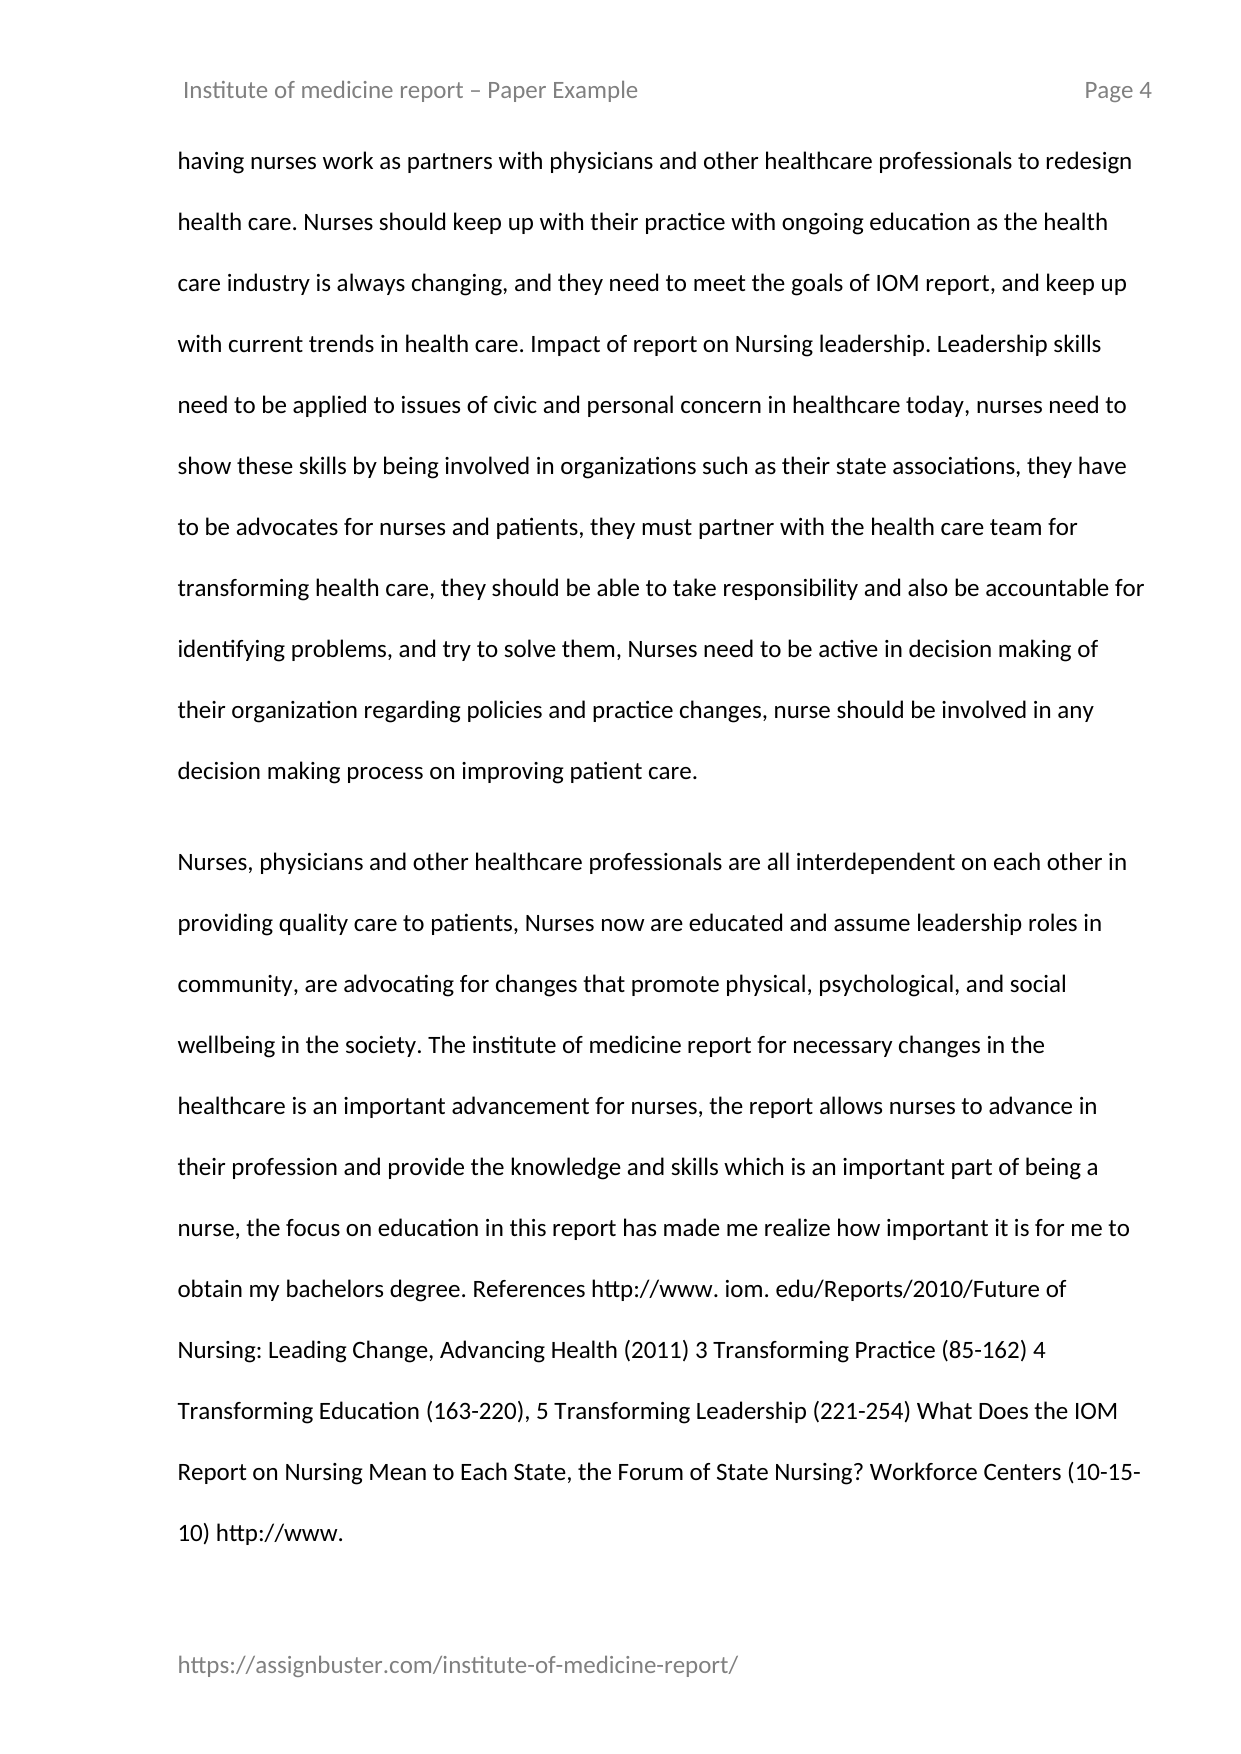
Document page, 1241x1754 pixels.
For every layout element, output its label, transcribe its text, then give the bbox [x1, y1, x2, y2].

text Nurses, physicians and other healthcare professionals are all interdependent on each other in providing quality care to patients, Nurses now are educated and assume leadership roles in community, are advocating for changes that promote physical, psychological, and social wellbeing in the society. The institute of medicine report for necessary changes in the healthcare is an important advancement for nurses, the report allows nurses to advance in their profession and provide the knowledge and skills which is an important part of being a nurse, the focus on education in this report has made me realize how important it is for me to obtain my bachelors degree. References http://www. iom. edu/Reports/2010/Future of Nursing: Leading Change, Advancing Health (2011) 3 Transforming Practice (85-162) 4 Transforming Education (163-220), 5 Transforming Leadership (221-254) What Does the IOM Report on Nursing Mean to Each State, the Forum of State Nursing? Workforce Centers (10-15-10) http://www. [177, 846, 1152, 1548]
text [177, 145, 1152, 786]
